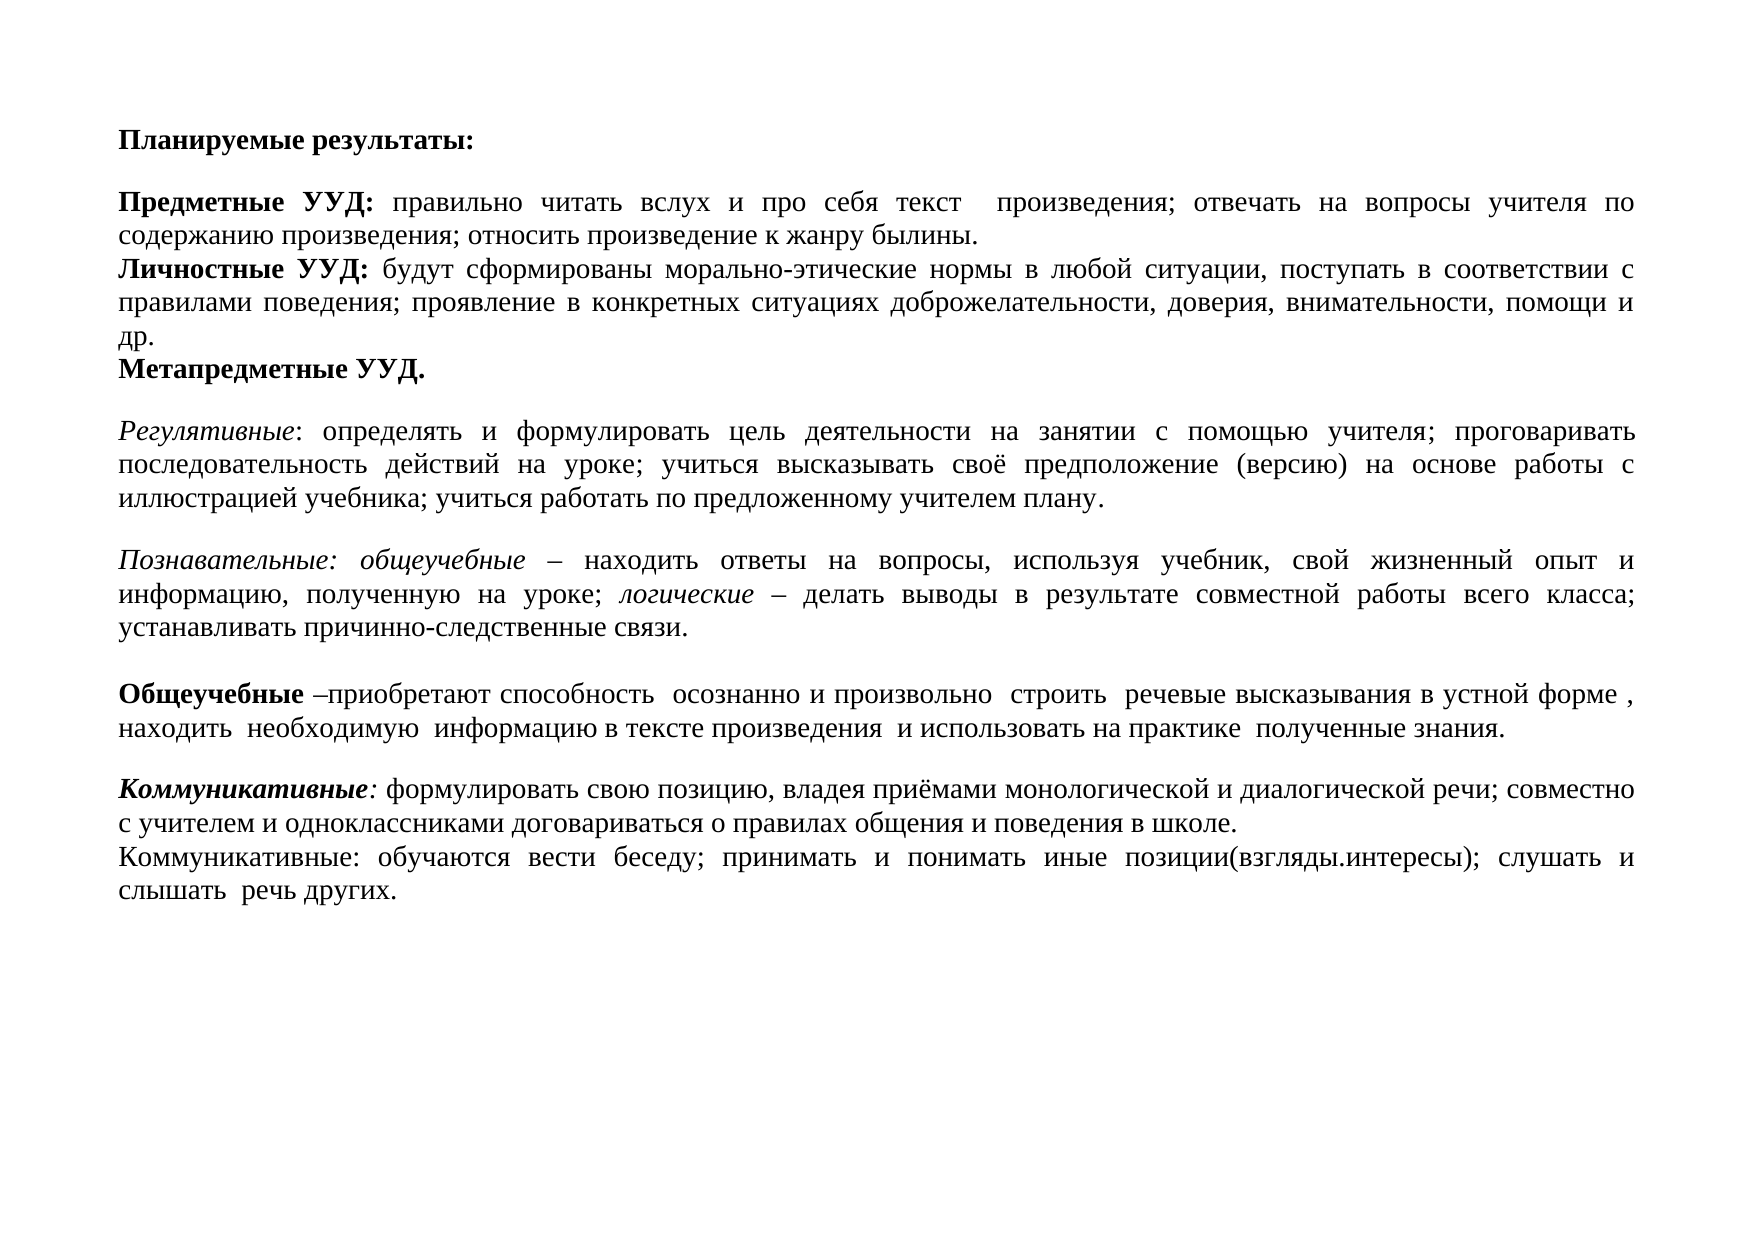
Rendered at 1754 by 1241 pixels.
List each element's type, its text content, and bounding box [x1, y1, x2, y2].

text Коммуникативные: обучаются вести беседу; принимать и понимать иные позиции(взгляды.интересы); слушать и слышать речь других. [118, 839, 1636, 906]
text Планируемые результаты: [118, 122, 1636, 156]
text Коммуникативные: формулировать свою позицию, владея приёмами монологической и диалогической речи; совместно с учителем и одноклассниками договариваться о правилах общения и поведения в школе. [118, 772, 1636, 839]
text Метапредметные УУД. [118, 351, 1636, 385]
text Общеучебные –приобретают способность осознанно и произвольно строить речевые высказывания в устной форме , находить необходимую информацию в тексте произведения и использовать на практике полученные знания. [118, 677, 1636, 744]
text Регулятивные: определять и формулировать цель деятельности на занятии с помощью учителя; проговаривать последовательность действий на уроке; учиться высказывать своё предположение (версию) на основе работы с иллюстрацией учебника; учиться работать по предложенному учителем плану. [118, 413, 1636, 514]
text Познавательные: общеучебные – находить ответы на вопросы, используя учебник, свой жизненный опыт и информацию, полученную на уроке; логические – делать выводы в результате совместной работы всего класса; устанавливать причинно-следственные связи. [118, 542, 1636, 643]
text Предметные УУД: правильно читать вслух и про себя текст произведения; отвечать на вопросы учителя по содержанию произведения; относить произведение к жанру былины. [118, 184, 1636, 251]
text Личностные УУД: будут сформированы морально-этические нормы в любой ситуации, поступать в соответствии с правилами поведения; проявление в конкретных ситуациях доброжелательности, доверия, внимательности, помощи и др. [118, 251, 1636, 351]
